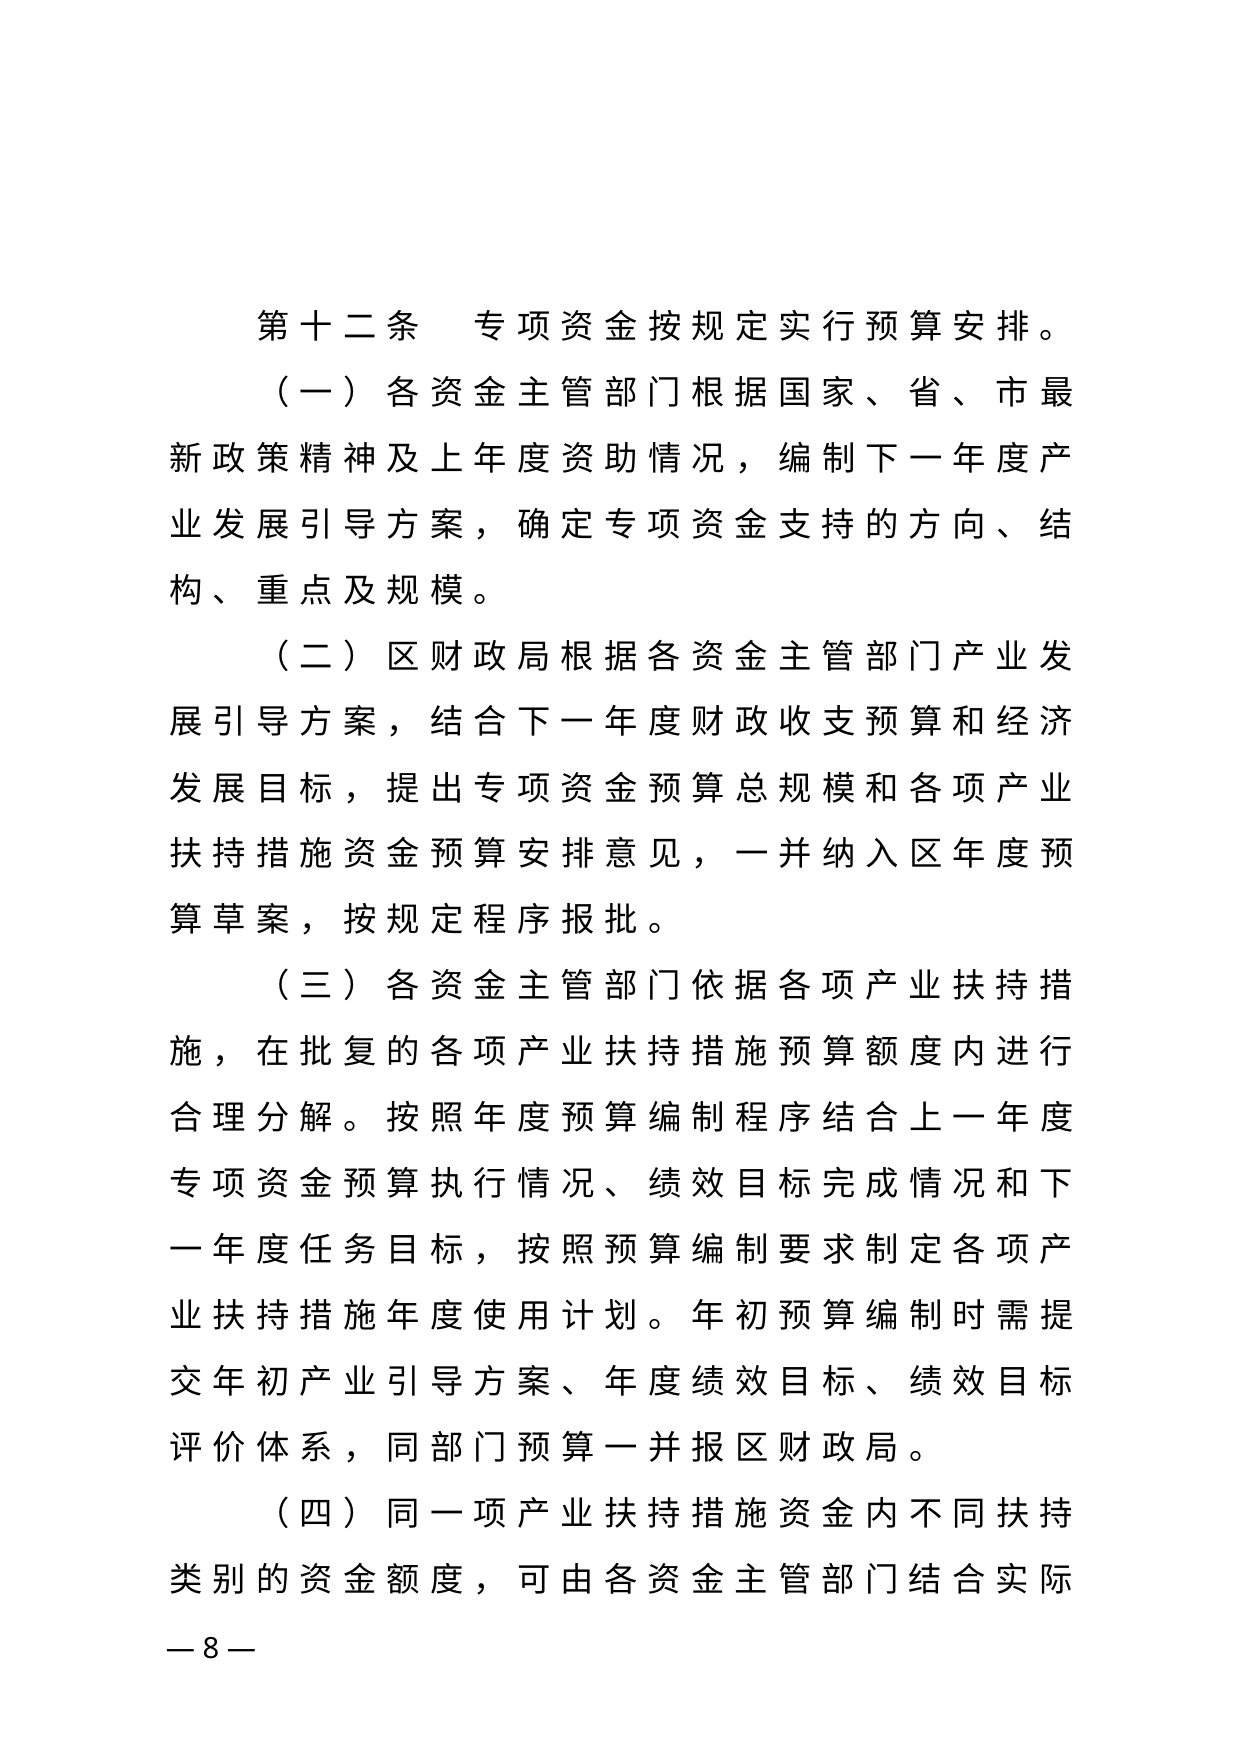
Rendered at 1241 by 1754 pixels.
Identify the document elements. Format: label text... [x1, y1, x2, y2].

text （二）区财政局根据各资金主管部门产业发展引导方案，结合下一年度财政收支预算和经济发展目标，提出专项资金预算总规模和各项产业扶持措施资金预算安排意见，一并纳入区年度预算草案，按规定程序报批。 [169, 621, 1083, 950]
text （一）各资金主管部门根据国家、省、市最新政策精神及上年度资助情况，编制下一年度产业发展引导方案，确定专项资金支持的方向、结构、重点及规模。 [169, 357, 1083, 621]
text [169, 1478, 1083, 1609]
text 第十二条 专项资金按规定实行预算安排。 [169, 291, 1083, 357]
text （三）各资金主管部门依据各项产业扶持措施，在批复的各项产业扶持措施预算额度内进行合理分解。按照年度预算编制程序结合上一年度专项资金预算执行情况、绩效目标完成情况和下一年度任务目标，按照预算编制要求制定各项产业扶持措施年度使用计划。年初预算编制时需提交年初产业引导方案、年度绩效目标、绩效目标评价体系，同部门预算一并报区财政局。 [169, 950, 1083, 1478]
